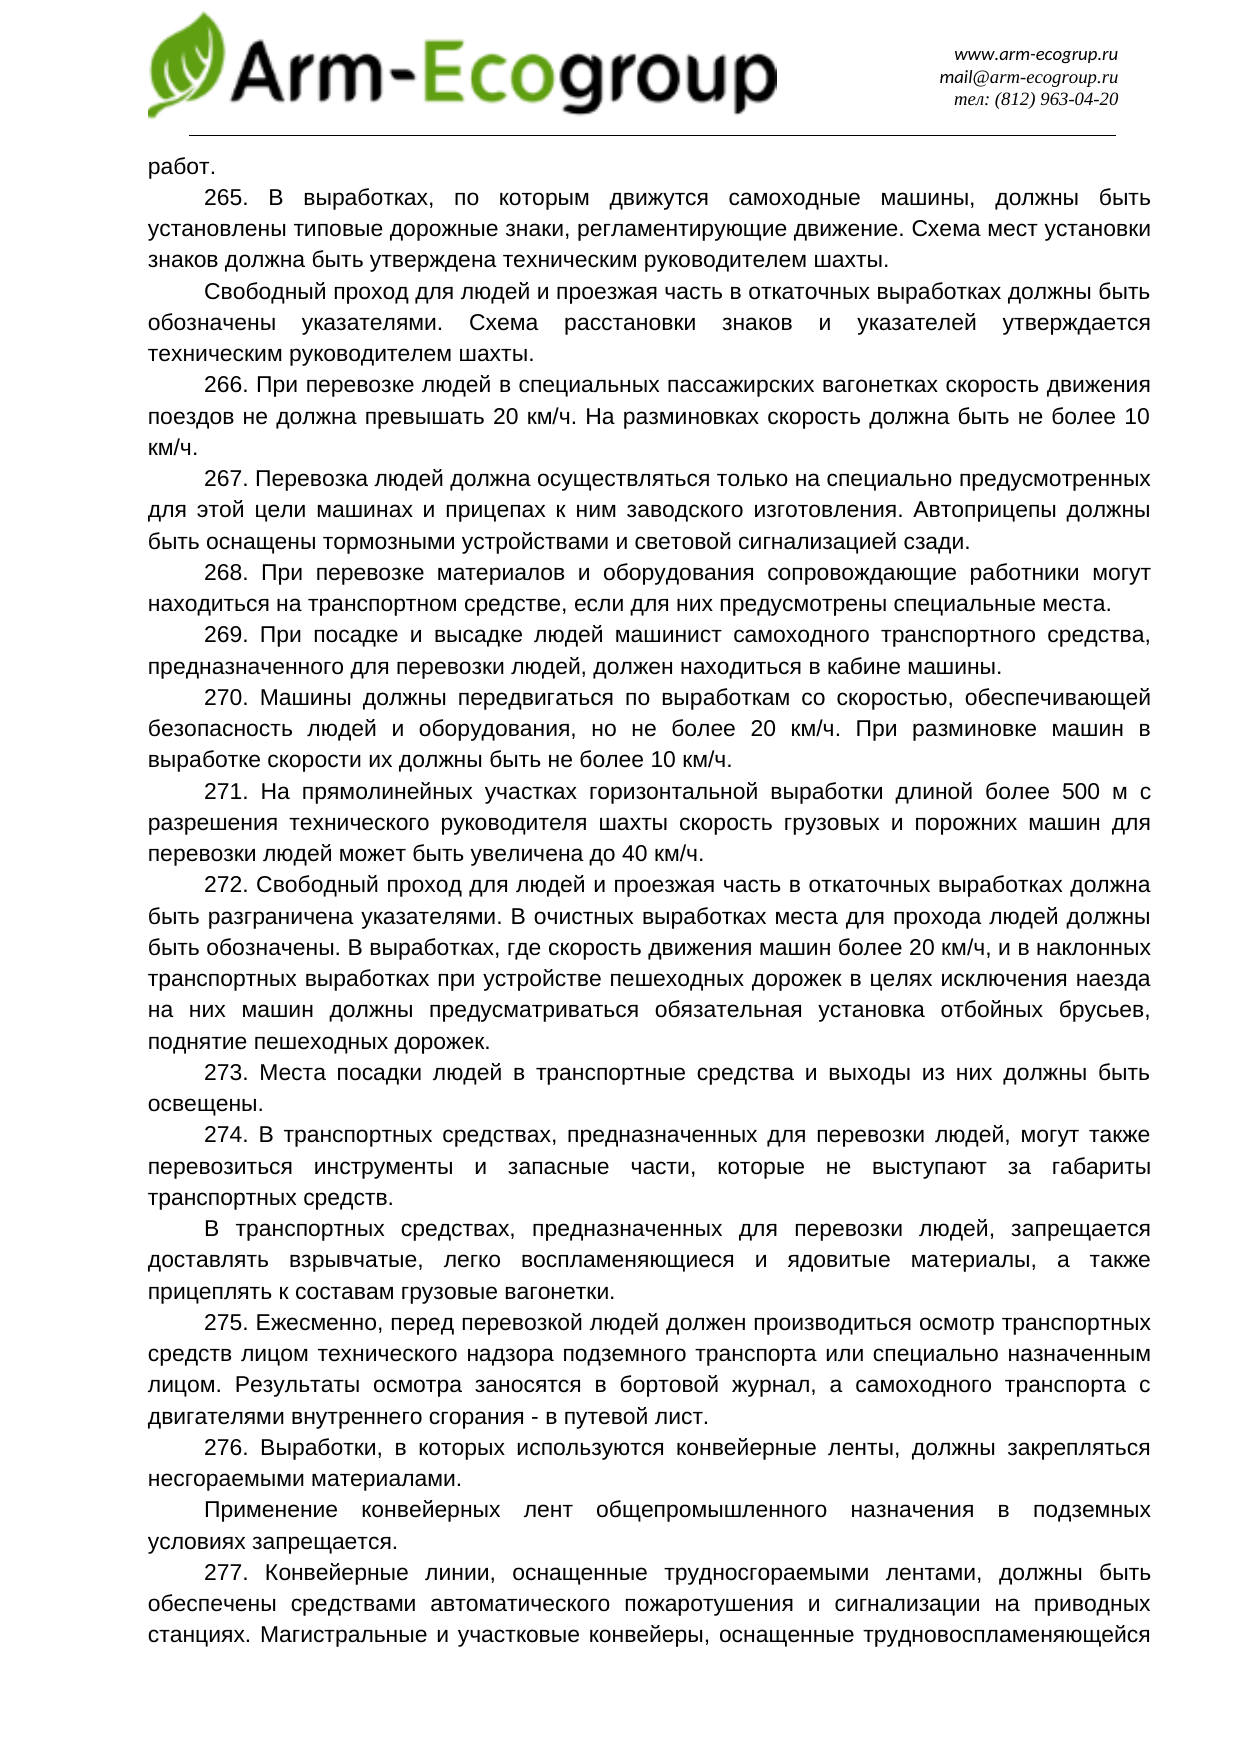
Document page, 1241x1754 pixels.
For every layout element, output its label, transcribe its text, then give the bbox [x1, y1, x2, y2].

text 268. При перевозке материалов и оборудования сопровождающие работники могут находиться на транспортном средстве, если для них предусмотрены специальные места. [148, 554, 1152, 616]
text 269. При посадке и высадке людей машинист самоходного транспортного средства, предназначенного для перевозки людей, должен находиться в кабине машины. [148, 616, 1152, 679]
picture [148, 4, 777, 129]
text 266. При перевозке людей в специальных пассажирских вагонетках скорость движения поездов не должна превышать 20 км/ч. На разминовках скорость должна быть не более 10 км/ч. [148, 366, 1152, 460]
text 267. Перевозка людей должна осуществляться только на специально предусмотренных для этой цели машинах и прицепах к ним заводского изготовления. Автоприцепы должны быть оснащены тормозными устройствами и световой сигнализацией сзади. [148, 460, 1152, 554]
text 275. Ежесменно, перед перевозкой людей должен производиться осмотр транспортных средств лицом технического надзора подземного транспорта или специально назначенным лицом. Результаты осмотра заносятся в бортовой журнал, а самоходного транспорта с двигателями внутреннего сгорания - в путевой лист. [148, 1304, 1152, 1429]
text 273. Места посадки людей в транспортные средства и выходы из них должны быть освещены. [148, 1054, 1152, 1116]
text 274. В транспортных средствах, предназначенных для перевозки людей, могут также перевозиться инструменты и запасные части, которые не выступают за габариты транспортных средств. [148, 1116, 1152, 1210]
text Применение конвейерных лент общепромышленного назначения в подземных условиях запрещается. [148, 1491, 1152, 1554]
text 270. Машины должны передвигаться по выработкам со скоростью, обеспечивающей безопасность людей и оборудования, но не более 20 км/ч. При разминовке машин в выработке скорости их должны быть не более 10 км/ч. [148, 679, 1152, 773]
text 276. Выработки, в которых используются конвейерные ленты, должны закрепляться несгораемыми материалами. [148, 1429, 1152, 1491]
text 271. На прямолинейных участках горизонтальной выработки длиной более 500 м с разрешения технического руководителя шахты скорость грузовых и порожних машин для перевозки людей может быть увеличена до 40 км/ч. [148, 773, 1152, 866]
text 272. Свободный проход для людей и проезжая часть в откаточных выработках должна быть разграничена указателями. В очистных выработках места для прохода людей должны быть обозначены. В выработках, где скорость движения машин более 20 км/ч, и в наклонных транспортных выработках при устройстве пешеходных дорожек в целях исключения наезда на них машин должны предусматриваться обязательная установка отбойных брусьев, поднятие пешеходных дорожек. [148, 866, 1152, 1054]
text Свободный проход для людей и проезжая часть в откаточных выработках должны быть обозначены указателями. Схема расстановки знаков и указателей утверждается техническим руководителем шахты. [148, 273, 1152, 366]
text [148, 1554, 1152, 1648]
text В транспортных средствах, предназначенных для перевозки людей, запрещается доставлять взрывчатые, легко воспламеняющиеся и ядовитые материалы, а также прицеплять к составам грузовые вагонетки. [148, 1210, 1152, 1304]
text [148, 148, 1152, 179]
text 265. В выработках, по которым движутся самоходные машины, должны быть установлены типовые дорожные знаки, регламентирующие движение. Схема мест установки знаков должна быть утверждена техническим руководителем шахты. [148, 179, 1152, 273]
